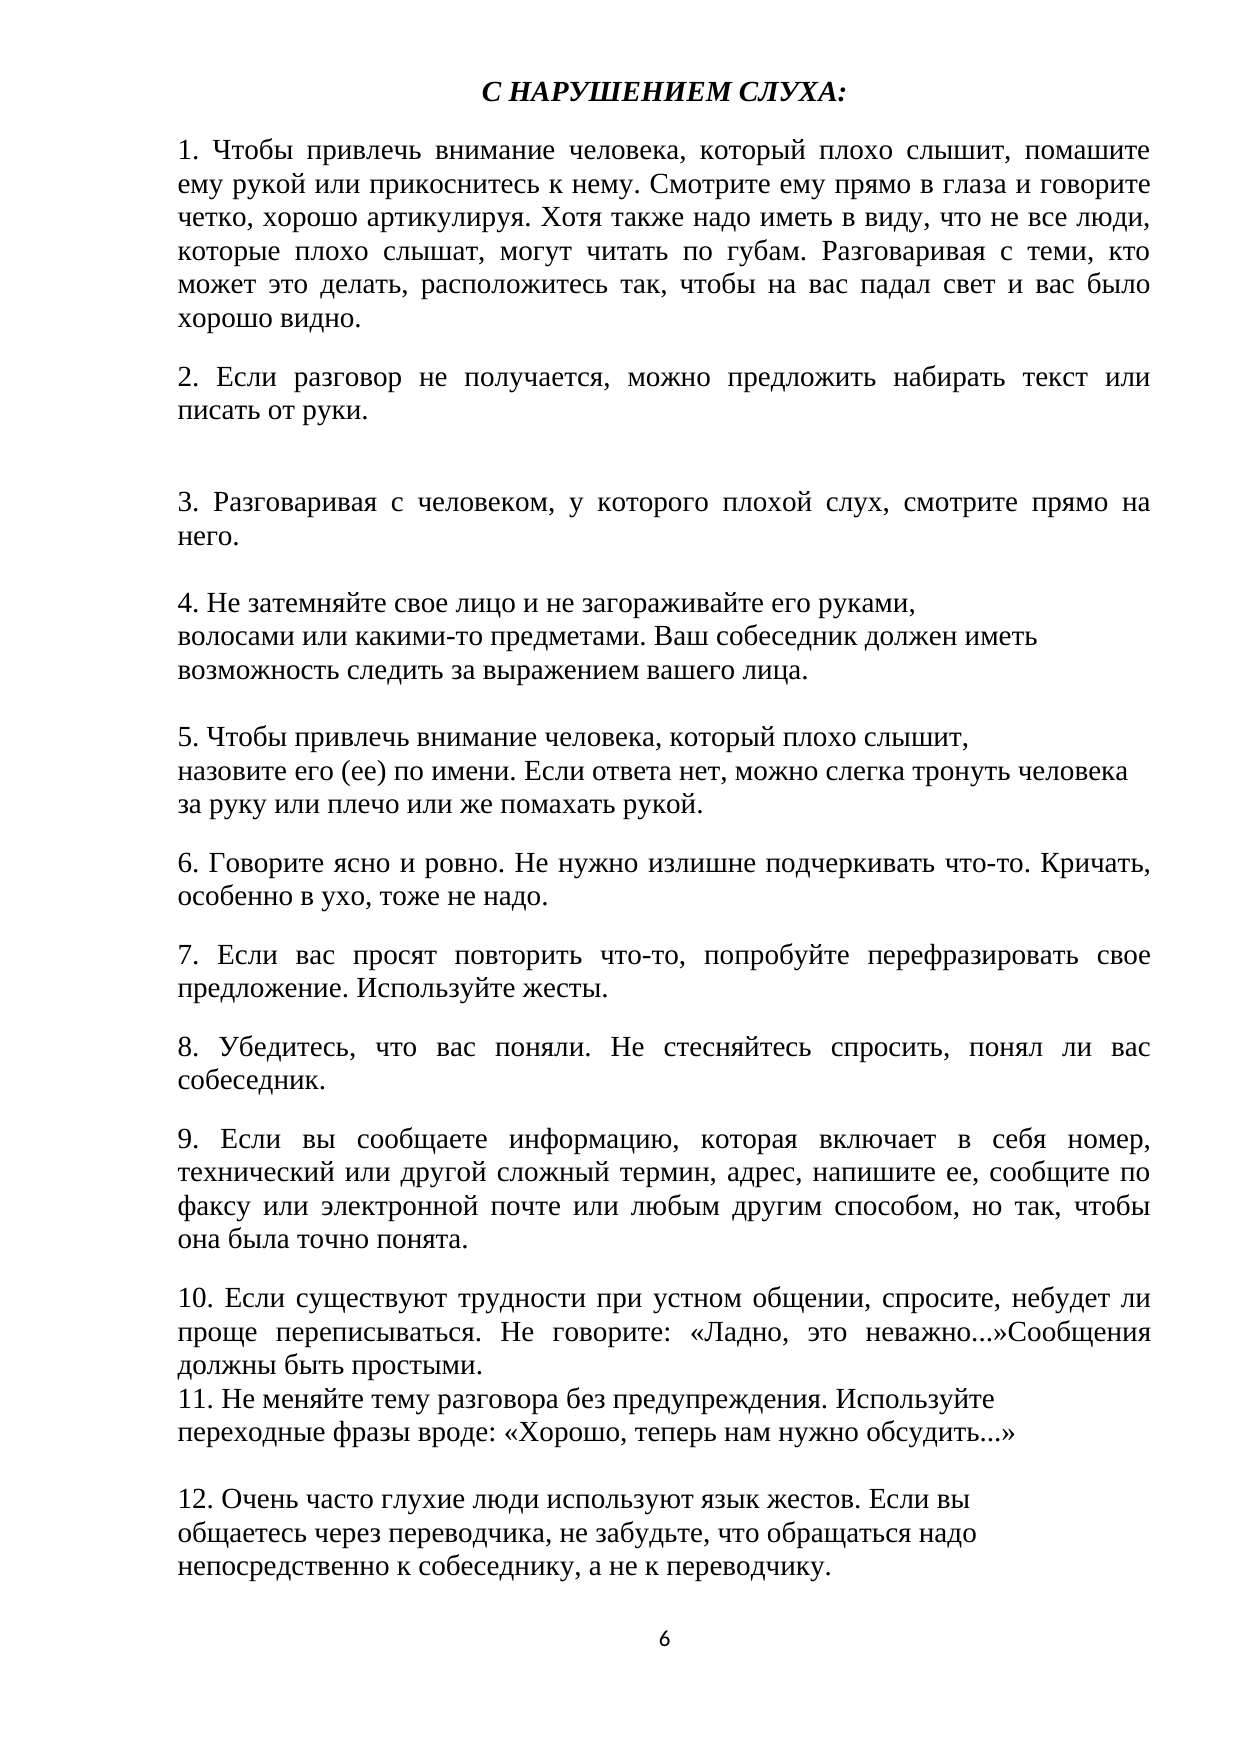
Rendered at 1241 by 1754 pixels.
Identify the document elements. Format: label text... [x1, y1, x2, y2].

text 5. Чтобы привлечь внимание человека, который плохо слышит, [177, 719, 1152, 753]
text 11. Не меняйте тему разговора без предупреждения. Используйте [177, 1381, 1152, 1414]
text волосами или какими-то предметами. Ваш собеседник должен иметь [177, 618, 1152, 652]
text 8. Убедитесь, что вас поняли. Не стесняйтесь спросить, понял ли вас собеседник. [177, 1029, 1152, 1096]
text С НАРУШЕНИЕМ СЛУХА: [177, 74, 1152, 107]
text переходные фразы вроде: «Хорошо, теперь нам нужно обсудить...» [177, 1414, 1152, 1448]
text 7. Если вас просят повторить что-то, попробуйте перефразировать свое предложение. Используйте жесты. [177, 937, 1152, 1004]
text общаетесь через переводчика, не забудьте, что обращаться надо [177, 1515, 1152, 1548]
text 3. Разговаривая с человеком, у которого плохой слух, смотрите прямо на него. [177, 484, 1152, 551]
text 6. Говорите ясно и ровно. Не нужно излишне подчеркивать что-то. Кричать, особенно в ухо, тоже не надо. [177, 845, 1152, 912]
text 1. Чтобы привлечь внимание человека, который плохо слышит, помашите ему рукой или прикоснитесь к нему. Смотрите ему прямо в глаза и говорите четко, хорошо артикулируя. Хотя также надо иметь в виду, что не все люди, которые плохо слышат, могут читать по губам. Разговаривая с теми, кто может это делать, расположитесь так, чтобы на вас падал свет и вас было хорошо видно. [177, 132, 1152, 334]
text возможность следить за выражением вашего лица. [177, 652, 1152, 686]
text назовите его (ее) по имени. Если ответа нет, можно слегка тронуть человека [177, 753, 1152, 786]
text 10. Если существуют трудности при устном общении, спросите, небудет ли проще переписываться. Не говорите: «Ладно, это неважно...»Сообщения должны быть простыми. [177, 1280, 1152, 1381]
text 2. Если разговор не получается, можно предложить набирать текст или писать от руки. [177, 359, 1152, 426]
text непосредственно к собеседнику, а не к переводчику. [177, 1548, 1152, 1582]
text 9. Если вы сообщаете информацию, которая включает в себя номер, технический или другой сложный термин, адрес, напишите ее, сообщите по факсу или электронной почте или любым другим способом, но так, чтобы она была точно понята. [177, 1121, 1152, 1255]
text за руку или плечо или же помахать рукой. [177, 786, 1152, 820]
text 4. Не затемняйте свое лицо и не загораживайте его руками, [177, 585, 1152, 618]
text 12. Очень часто глухие люди используют язык жестов. Если вы [177, 1481, 1152, 1515]
